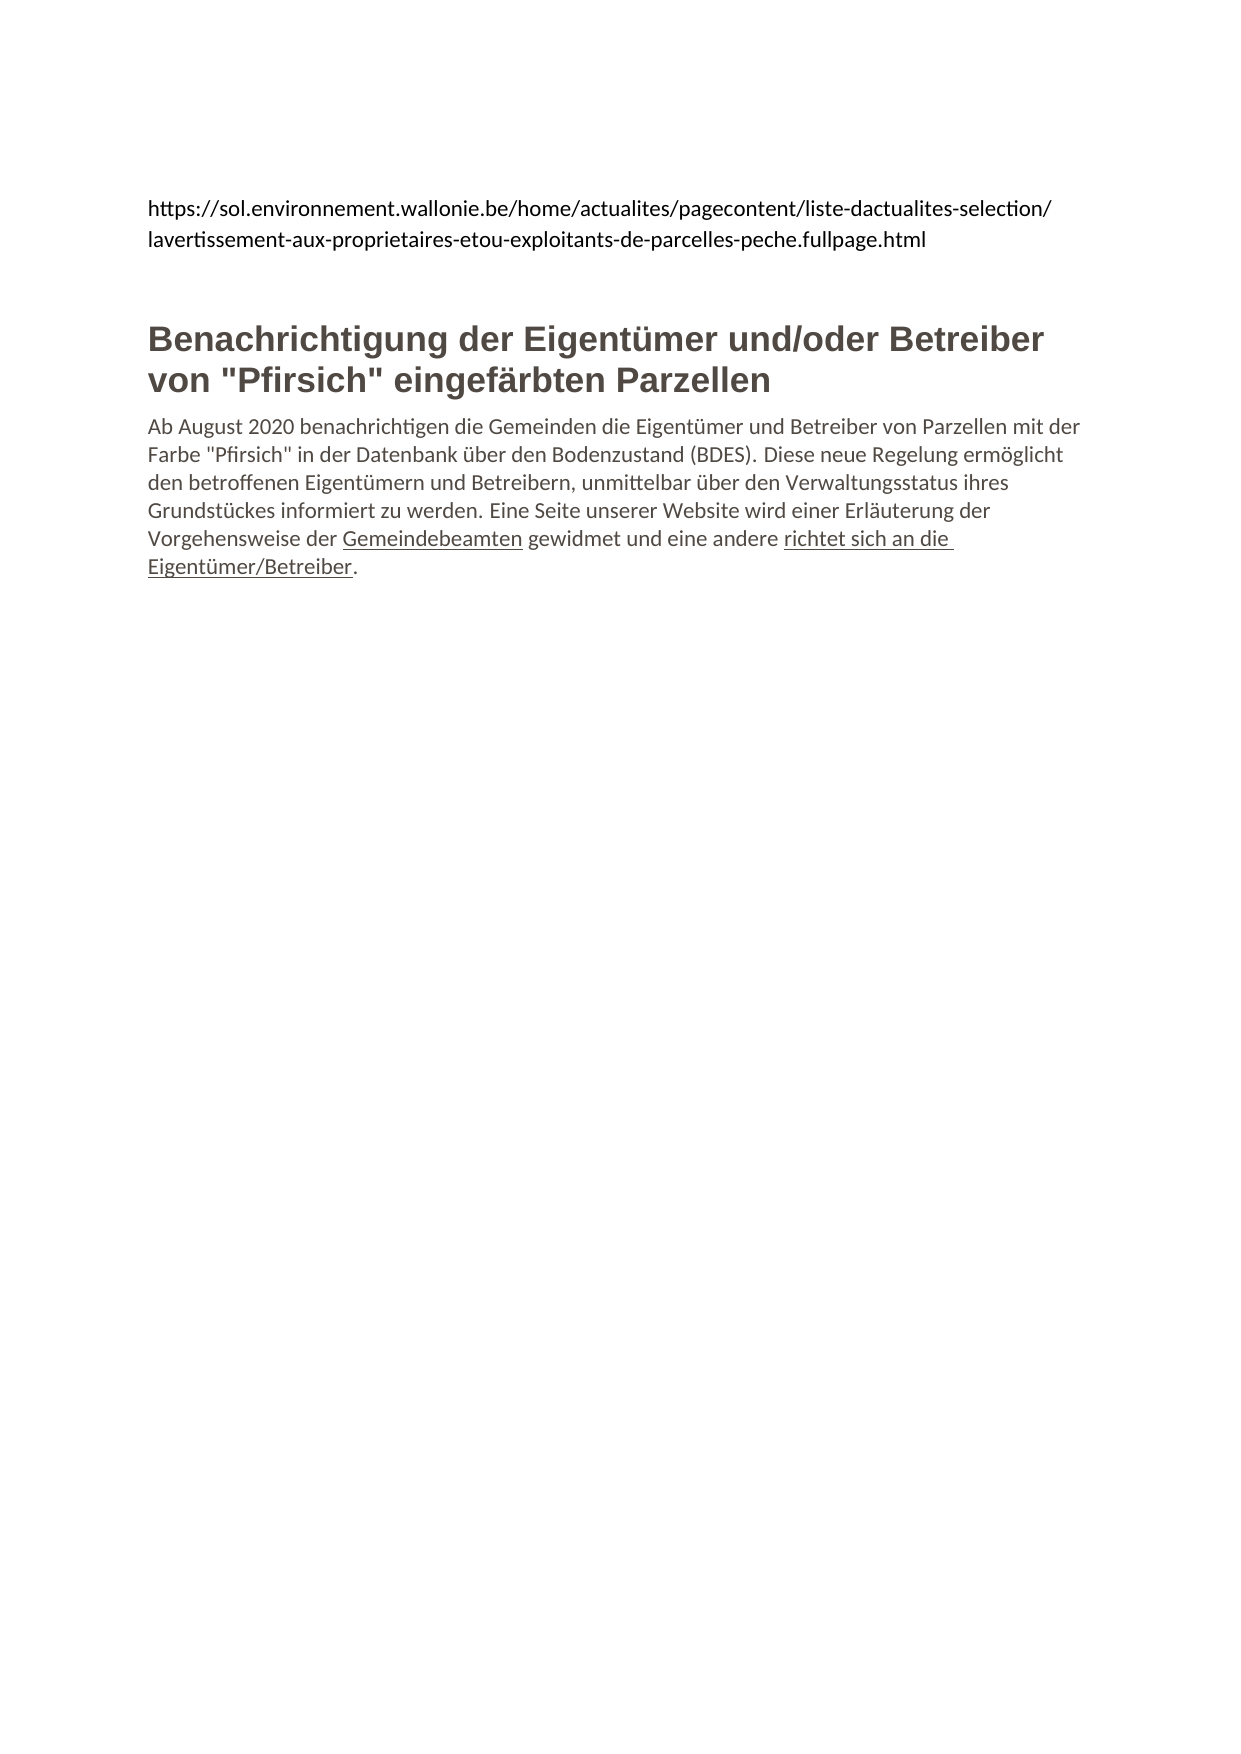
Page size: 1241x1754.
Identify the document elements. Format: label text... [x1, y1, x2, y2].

text Ab August 2020 benachrichtigen die Gemeinden die Eigentümer und Betreiber von Parzellen mit der Farbe "Pfirsich" in der Datenbank über den Bodenzustand (BDES). Diese neue Regelung ermöglicht den betroffenen Eigentümern und Betreibern, unmittelbar über den Verwaltungsstatus ihres Grundstückes informiert zu werden. Eine Seite unserer Website wird einer Erläuterung der Vorgehensweise der Gemeindebeamten gewidmet und eine andere richtet sich an die Eigentümer/Betreiber. [148, 412, 1093, 581]
text https://sol.environnement.wallonie.be/home/actualites/pagecontent/liste-dactualites-selection/lavertissement-aux-proprietaires-etou-exploitants-de-parcelles-peche.fullpage.html [148, 194, 1093, 253]
text Benachrichtigung der Eigentümer und/oder Betreiber von "Pfirsich" eingefärbten Parzellen [148, 318, 1093, 400]
